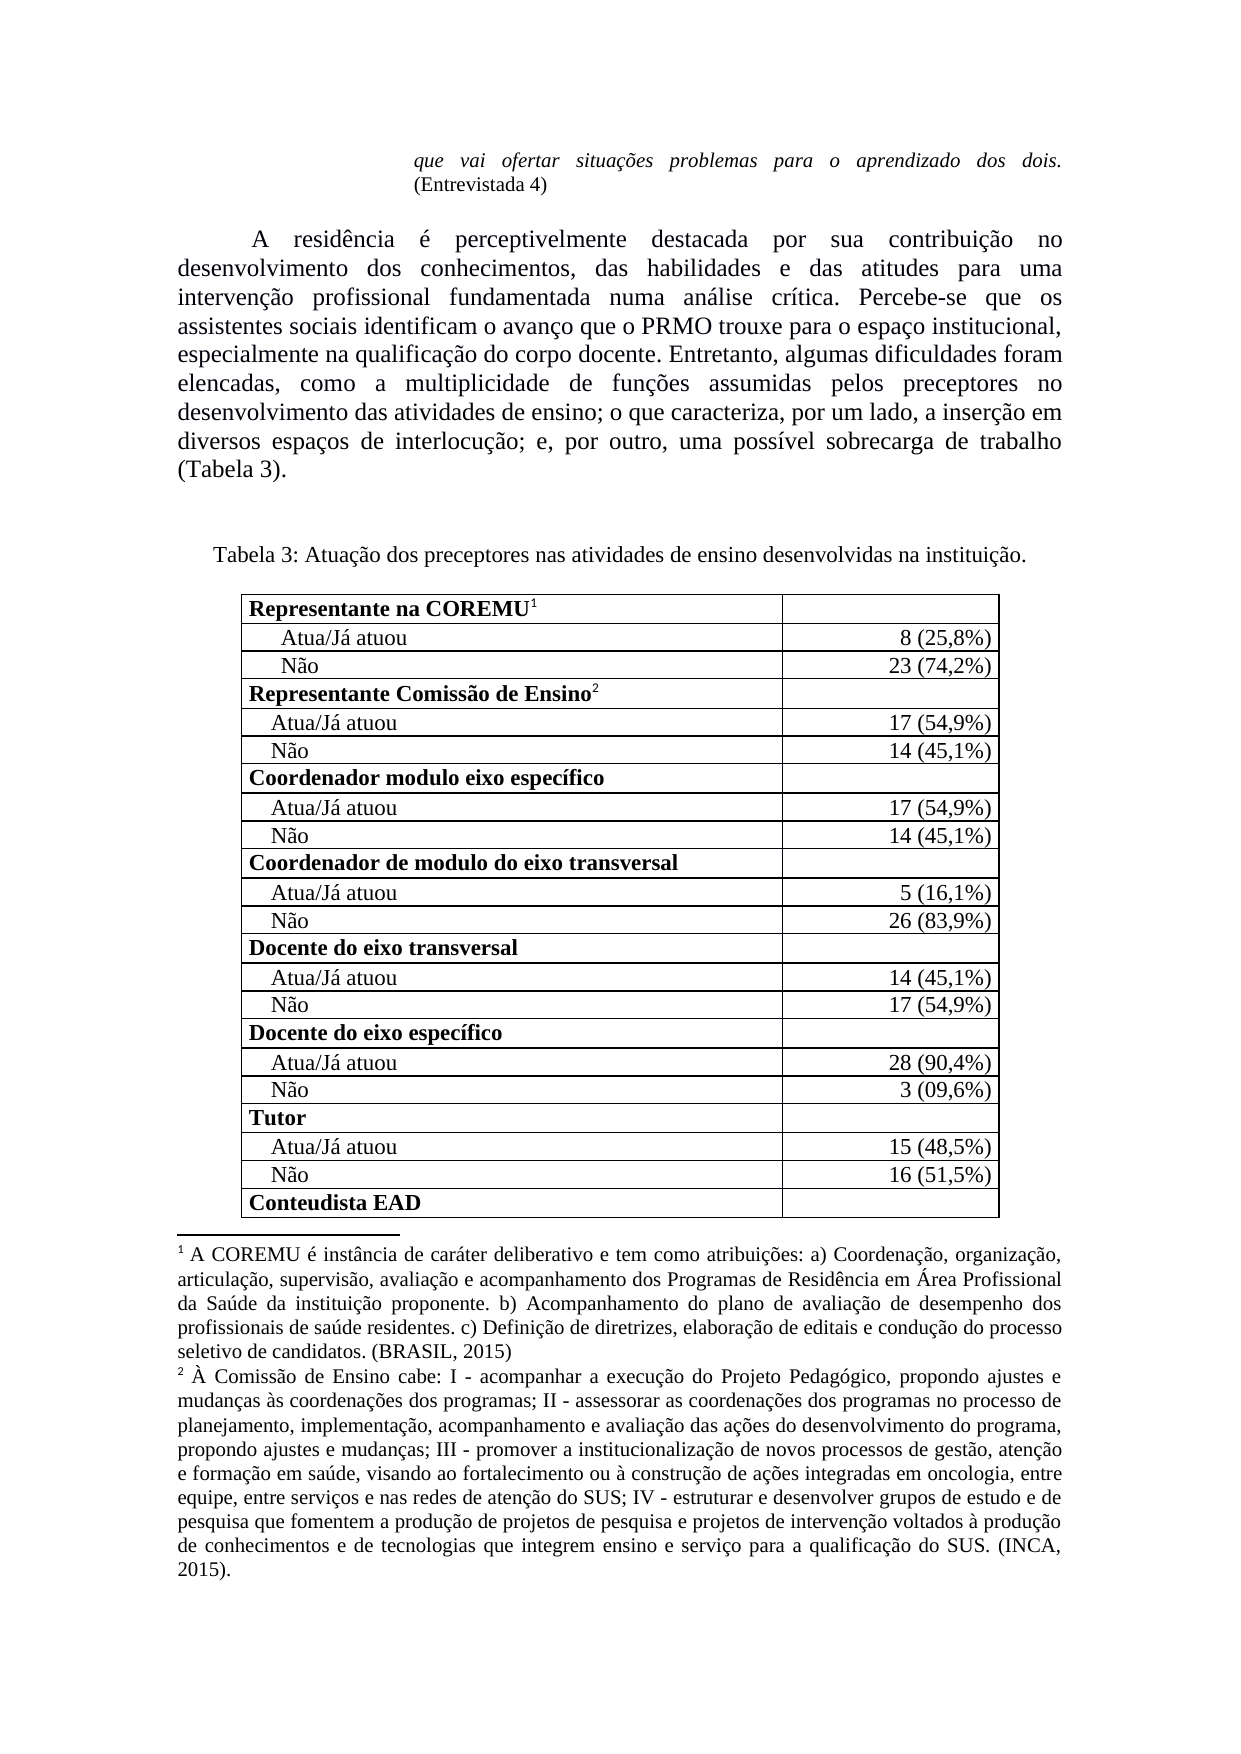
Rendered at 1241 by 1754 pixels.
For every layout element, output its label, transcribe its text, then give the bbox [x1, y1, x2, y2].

table_cell Não [242, 652, 782, 678]
table_cell Não [242, 992, 782, 1018]
table_cell 17 (54,9%) [783, 794, 998, 820]
table_cell Não [242, 737, 782, 763]
table_cell 28 (90,4%) [783, 1049, 998, 1075]
table_cell [783, 1189, 998, 1217]
table_cell 15 (48,5%) [783, 1133, 998, 1160]
table_cell Atua/Já atuou [242, 709, 782, 735]
table_cell Coordenador de modulo do eixo transversal [242, 849, 782, 877]
table_cell Docente do eixo específico [242, 1019, 782, 1047]
table_cell 16 (51,5%) [783, 1161, 998, 1188]
table_cell Representante Comissão de Ensino [242, 679, 782, 707]
table_cell 3 (09,6%) [783, 1077, 998, 1103]
table_cell Atua/Já atuou [242, 1133, 782, 1160]
table_cell Não [242, 822, 782, 848]
table_cell Atua/Já atuou [242, 794, 782, 820]
table_cell Não [242, 1161, 782, 1188]
table_cell [783, 1019, 998, 1047]
table_cell [783, 934, 998, 962]
table_cell Atua/Já atuou [242, 879, 782, 905]
table_cell Conteudista EAD [242, 1189, 782, 1217]
table_cell 5 (16,1%) [783, 879, 998, 905]
table_cell 26 (83,9%) [783, 907, 998, 933]
table_cell 8 (25,8%) [783, 624, 998, 650]
table_cell Não [242, 907, 782, 933]
table_cell [783, 849, 998, 877]
table_cell Não [242, 1077, 782, 1103]
table_cell Tutor [242, 1104, 782, 1132]
table_cell 14 (45,1%) [783, 964, 998, 990]
table_cell 23 (74,2%) [783, 652, 998, 678]
text Tabela 3: Atuação dos preceptores nas atividades de ensino desenvolvidas na instituição. [177, 541, 1063, 567]
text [413, 148, 1063, 196]
table_cell Coordenador modulo eixo específico [242, 764, 782, 792]
table_cell 14 (45,1%) [783, 737, 998, 763]
table_cell [783, 764, 998, 792]
table_cell Docente do eixo transversal [242, 934, 782, 962]
table_cell [783, 679, 998, 707]
table_header Representante na COREMU [242, 595, 782, 622]
table_cell 17 (54,9%) [783, 992, 998, 1018]
table_cell [783, 1104, 998, 1132]
table_cell Atua/Já atuou [242, 1049, 782, 1075]
table_cell 17 (54,9%) [783, 709, 998, 735]
table_cell 14 (45,1%) [783, 822, 998, 848]
text A residência é perceptivelmente destacada por sua contribuição no desenvolvimento dos conhecimentos, das habilidades e das atitudes para uma intervenção profissional fundamentada numa análise crítica. Percebe-se que os assistentes sociais identificam o avanço que o PRMO trouxe para o espaço institucional, especialmente na qualificação do corpo docente. Entretanto, algumas dificuldades foram elencadas, como a multiplicidade de funções assumidas pelos preceptores no desenvolvimento das atividades de ensino; o que caracteriza, por um lado, a inserção em diversos espaços de interlocução; e, por outro, uma possível sobrecarga de trabalho (Tabela 3). [177, 224, 1063, 483]
table_cell Atua/Já atuou [242, 624, 782, 650]
table_cell Atua/Já atuou [242, 964, 782, 990]
table_header [783, 595, 998, 622]
